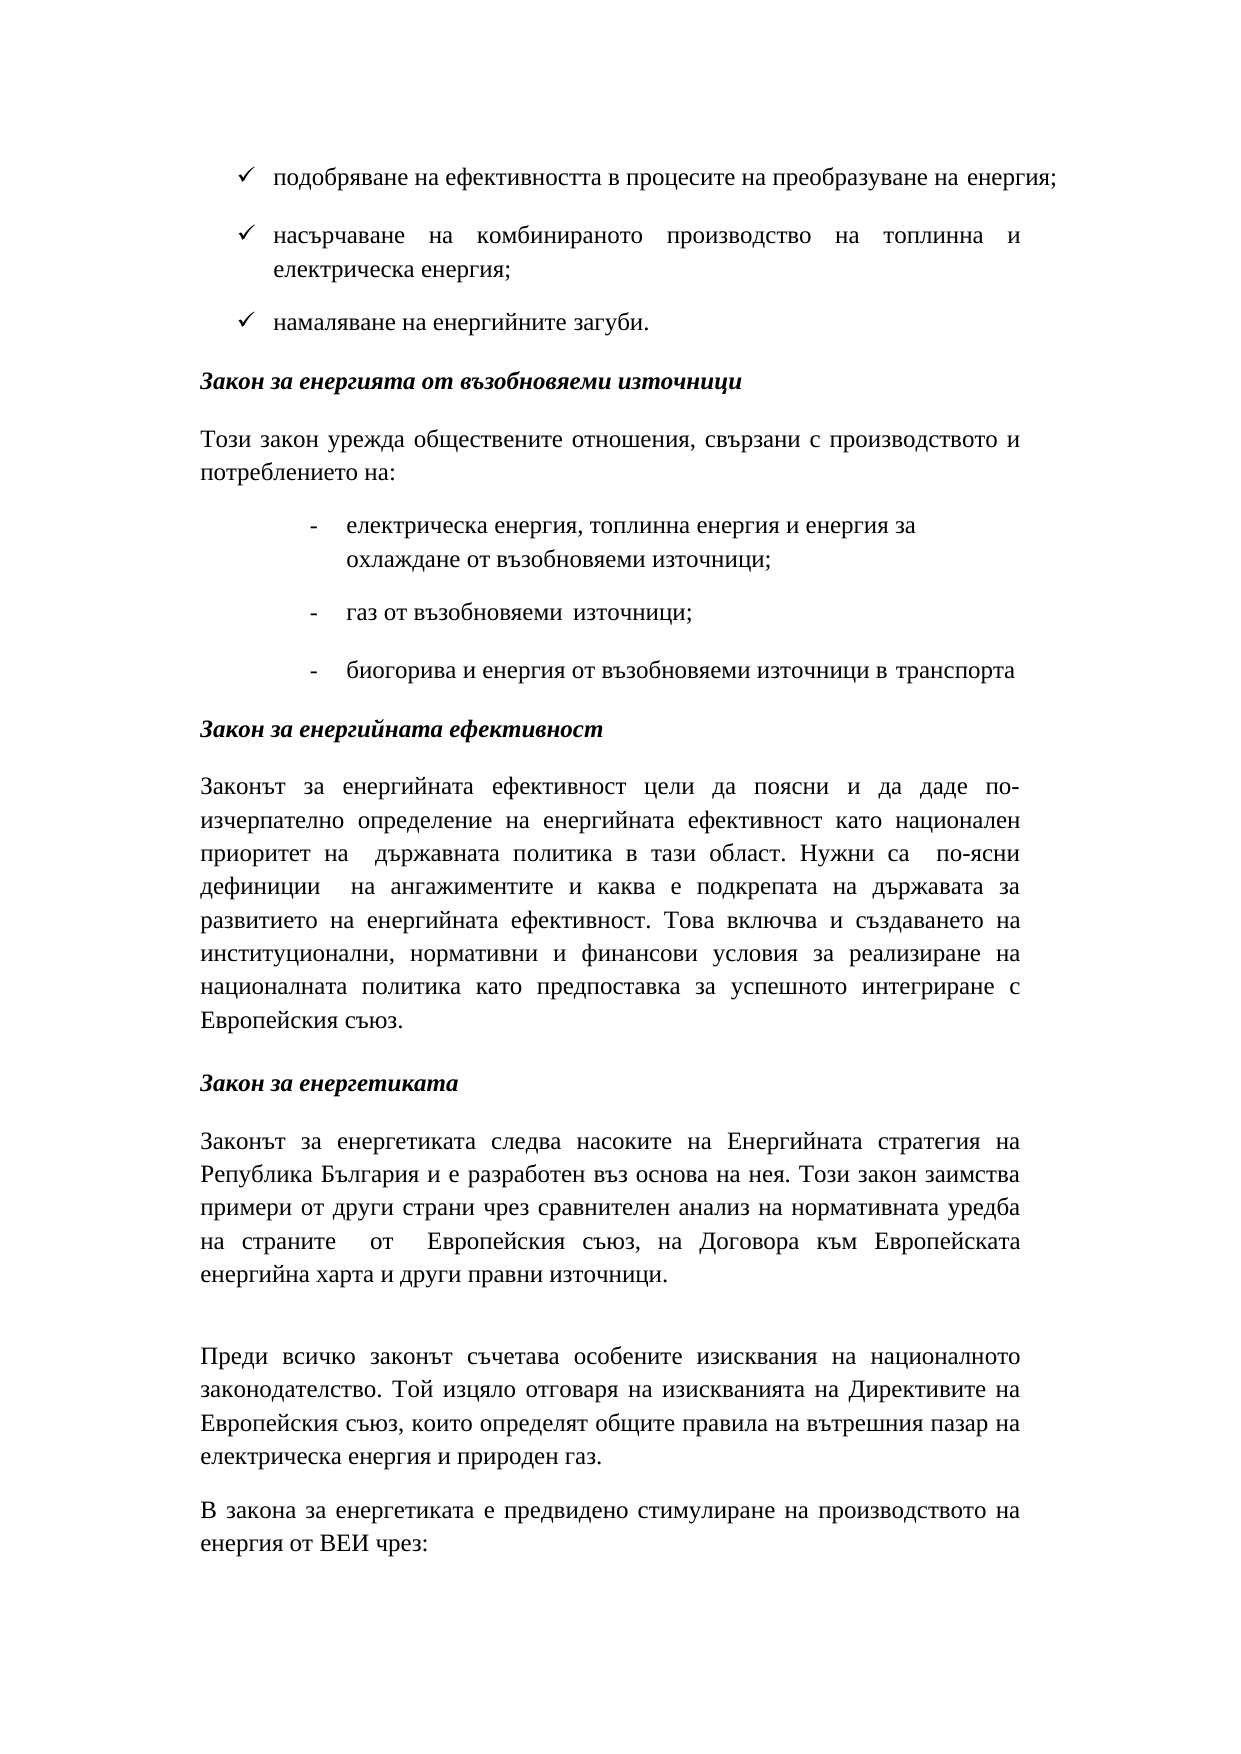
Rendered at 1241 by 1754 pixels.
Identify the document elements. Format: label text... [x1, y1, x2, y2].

text Закон за енергийната ефективност [200, 714, 1122, 742]
text Преди всичко законът съчетава особените изисквания на националното законодателство. Той изцяло отговаря на изискванията на Директивите на Европейския съюз, които определят общите правила на вътрешния пазар на електрическа енергия и природен газ. [200, 1341, 1021, 1470]
text Законът за енергийната ефективност цели да поясни и да даде по-изчерпателно определение на енергийната ефективност като национален приоритет на държавната политика в тази област. Нужни са по-ясни дефиниции на ангажиментите и каква е подкрепата на държавата за развитието на енергийната ефективност. Това включва и създаването на институционални, нормативни и финансови условия за реализиране на националната политика като предпоставка за успешното интегриране с Европейския съюз. [200, 771, 1021, 1033]
list биогорива и енергия от възобновяеми източници в транспорта [309, 655, 1122, 684]
list газ от възобновяеми източници; [309, 597, 1122, 626]
text Този закон урежда обществените отношения, свързани с производството и потреблението на: [200, 424, 1021, 486]
text Законът за енергетиката следва насоките на Енергийната стратегия на Република България и е разработен въз основа на нея. Този закон заимства примери от други страни чрез сравнителен анализ на нормативната уредба на страните от Европейския съюз, на Договора към Европейската енергийна харта и други правни източници. [200, 1126, 1021, 1288]
text Закон за енергията от възобновяеми източници [200, 366, 1122, 394]
text В закона за енергетиката е предвидено стимулиране на производството на енергия от ВЕИ чрез: [200, 1495, 1021, 1557]
text Закон за енергетиката [200, 1068, 1122, 1097]
list насърчаване на комбинираното производство на топлинна и електрическа енергия; [237, 220, 1021, 282]
list подобряване на ефективността в процесите на преобразуване на енергия; [236, 162, 1122, 191]
list намаляване на енергийните загуби. [236, 307, 1122, 336]
list електрическа енергия, топлинна енергия и енергия за охлаждане от възобновяеми източници; [309, 510, 1021, 573]
